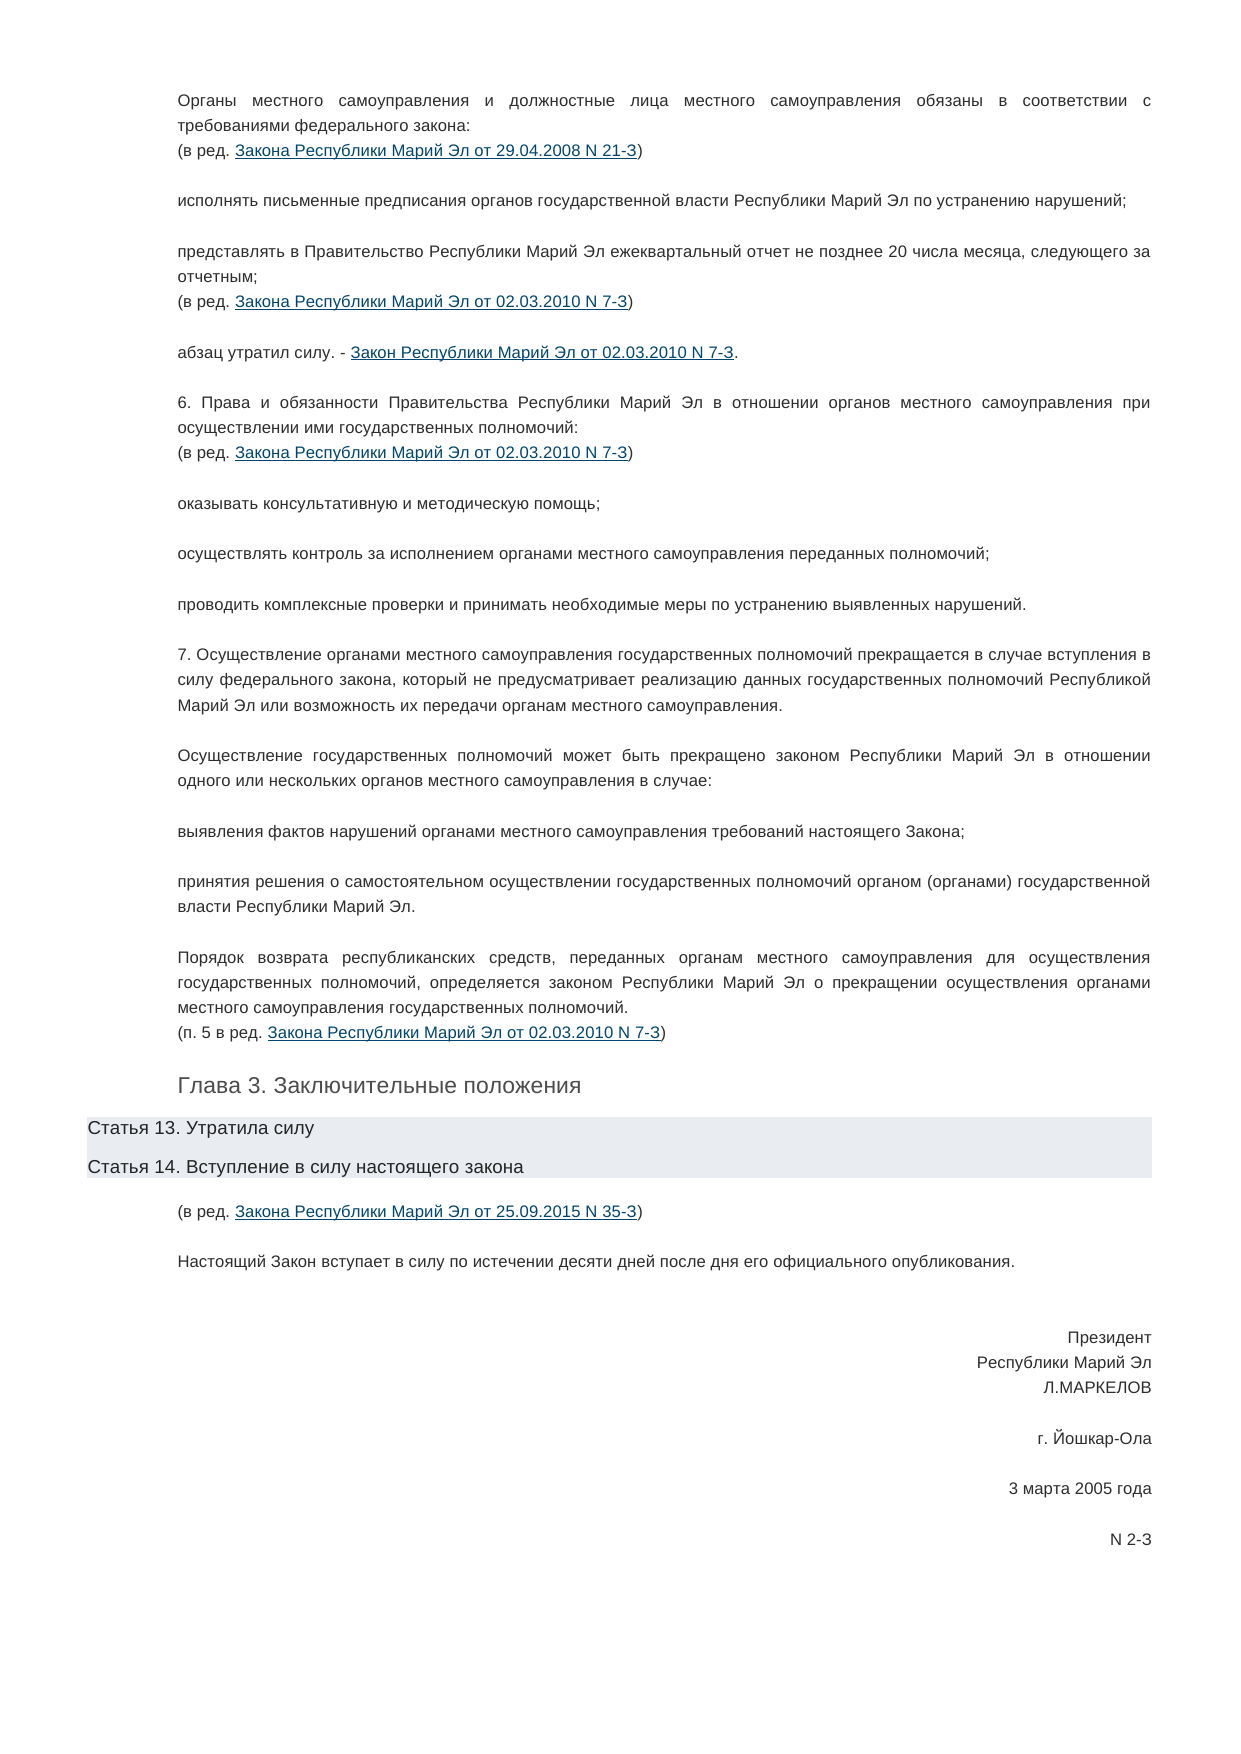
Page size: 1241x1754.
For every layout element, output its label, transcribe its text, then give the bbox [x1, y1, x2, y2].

text (в ред. Закона Республики Марий Эл от 29.04.2008 N 21-З) [177, 135, 1152, 160]
text осуществлять контроль за исполнением органами местного самоуправления переданных полномочий; [177, 513, 1152, 563]
text Порядок возврата республиканских средств, переданных органам местного самоуправления для осуществления государственных полномочий, определяется законом Республики Марий Эл о прекращении осуществления органами местного самоуправления государственных полномочий. [177, 916, 1152, 1017]
text абзац утратил силу. - Закон Республики Марий Эл от 02.03.2010 N 7-З. [177, 311, 1152, 362]
text принятия решения о самостоятельном осуществлении государственных полномочий органом (органами) государственной власти Республики Марий Эл. [177, 841, 1152, 916]
text Статья 14. Вступление в силу настоящего закона [87, 1156, 1152, 1178]
text (в ред. Закона Республики Марий Эл от 02.03.2010 N 7-З) [177, 437, 1152, 462]
text Глава 3. Заключительные положения [177, 1072, 1152, 1098]
text Статья 13. Утратила силу [87, 1117, 1152, 1138]
text Настоящий Закон вступает в силу по истечении десяти дней после дня его официального опубликования. [177, 1221, 1152, 1271]
text 3 марта 2005 года [177, 1448, 1152, 1498]
text исполнять письменные предписания органов государственной власти Республики Марий Эл по устранению нарушений; [177, 160, 1152, 210]
text выявления фактов нарушений органами местного самоуправления требований настоящего Закона; [177, 790, 1152, 841]
text г. Йошкар-Ола [177, 1397, 1152, 1448]
text Президент Республики Марий Эл Л.МАРКЕЛОВ [177, 1271, 1152, 1397]
text Осуществление государственных полномочий может быть прекращено законом Республики Марий Эл в отношении одного или нескольких органов местного самоуправления в случае: [177, 714, 1152, 790]
text (в ред. Закона Республики Марий Эл от 25.09.2015 N 35-З) [177, 1196, 1152, 1221]
text проводить комплексные проверки и принимать необходимые меры по устранению выявленных нарушений. [177, 563, 1152, 614]
text (п. 5 в ред. Закона Республики Марий Эл от 02.03.2010 N 7-З) [177, 1017, 1152, 1042]
text представлять в Правительство Республики Марий Эл ежеквартальный отчет не позднее 20 числа месяца, следующего за отчетным; [177, 210, 1152, 286]
text N 2-З [177, 1498, 1152, 1549]
text Органы местного самоуправления и должностные лица местного самоуправления обязаны в соответствии с требованиями федерального закона: [177, 59, 1152, 135]
text (в ред. Закона Республики Марий Эл от 02.03.2010 N 7-З) [177, 286, 1152, 311]
text 7. Осуществление органами местного самоуправления государственных полномочий прекращается в случае вступления в силу федерального закона, который не предусматривает реализацию данных государственных полномочий Республикой Марий Эл или возможность их передачи органам местного самоуправления. [177, 614, 1152, 714]
text оказывать консультативную и методическую помощь; [177, 462, 1152, 513]
text 6. Права и обязанности Правительства Республики Марий Эл в отношении органов местного самоуправления при осуществлении ими государственных полномочий: [177, 362, 1152, 437]
